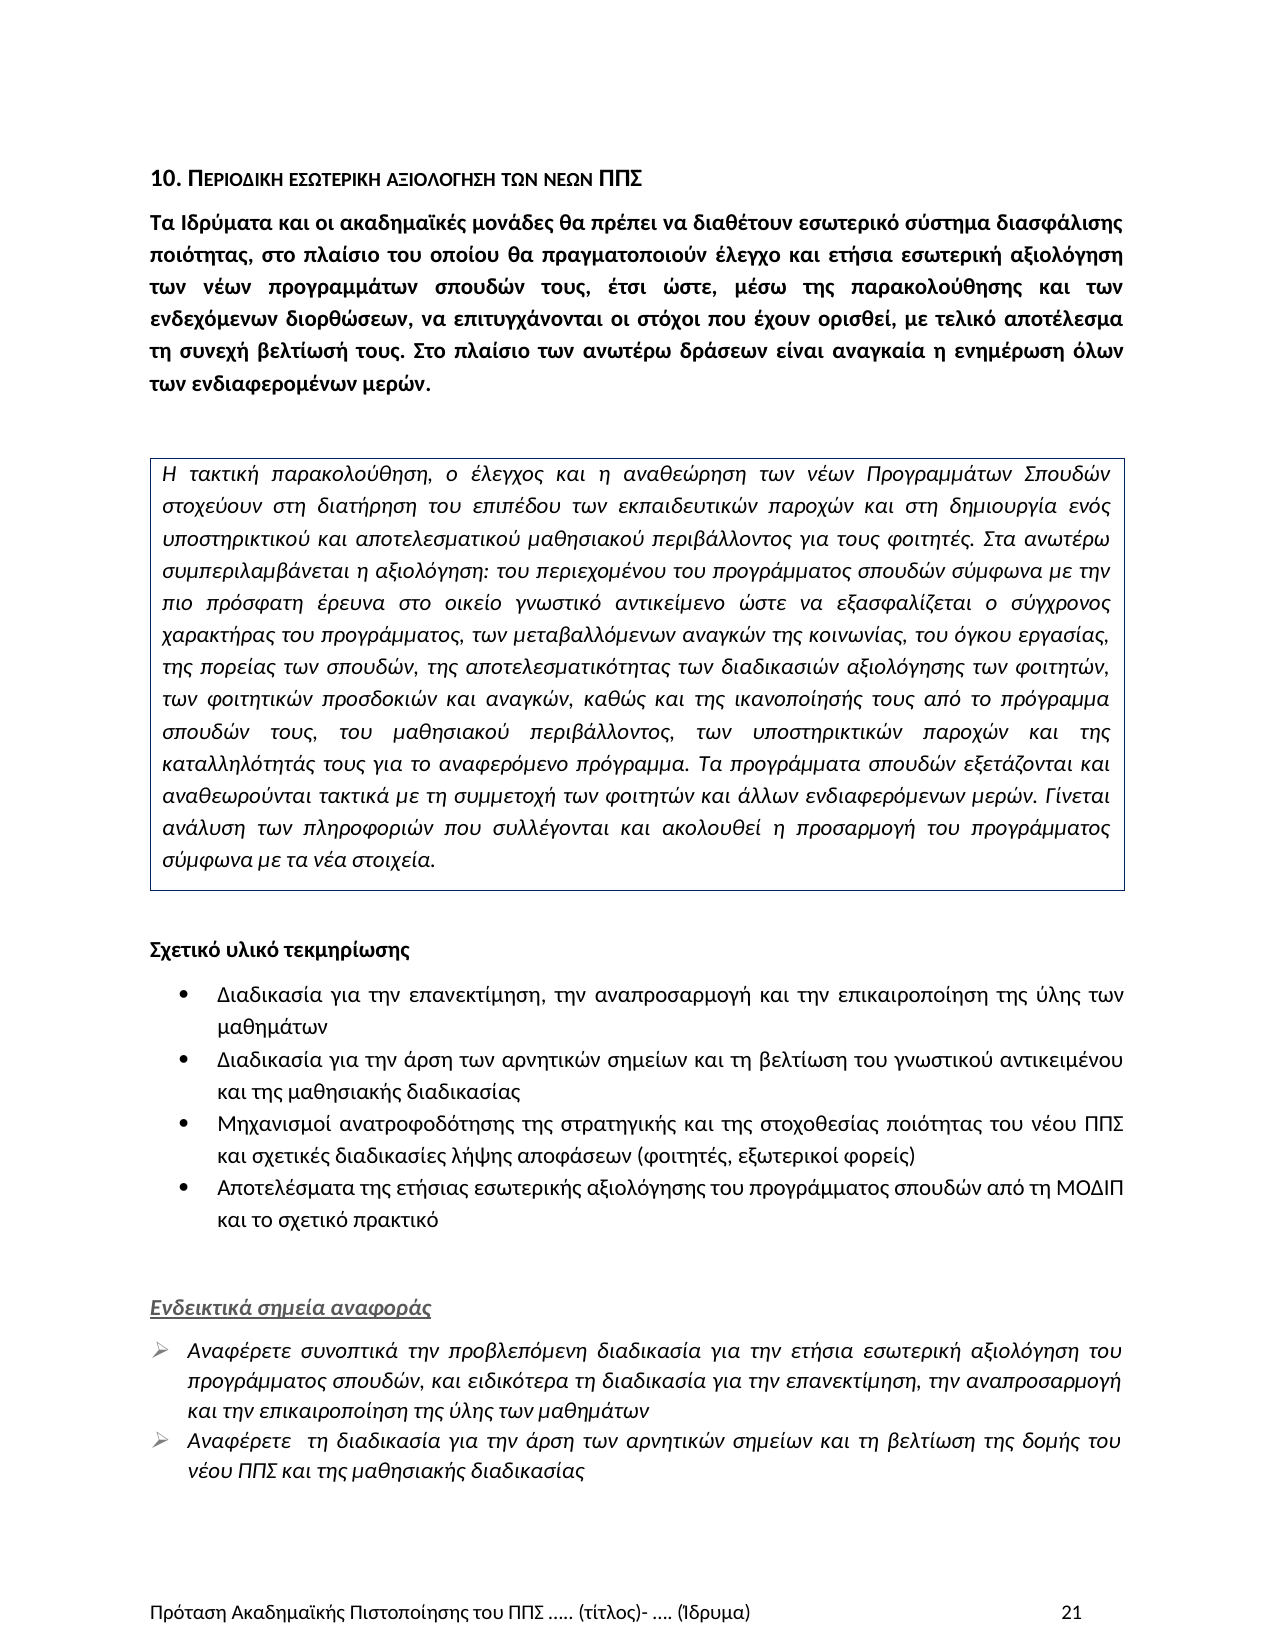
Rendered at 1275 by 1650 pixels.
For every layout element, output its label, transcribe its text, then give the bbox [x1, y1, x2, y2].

list Αναφέρετε τη διαδικασία για την άρση των αρνητικών σημείων και τη βελτίωση της δομής του νέου ΠΠΣ και της μαθησιακής διαδικασίας [150, 1426, 1125, 1484]
text Σχετικό υλικό τεκμηρίωσης [150, 936, 1125, 964]
list Αναφέρετε συνοπτικά την προβλεπόμενη διαδικασία για την ετήσια εσωτερική αξιολόγηση του προγράμματος σπουδών, και ειδικότερα τη διαδικασία για την επανεκτίμηση, την αναπροσαρμογή και την επικαιροποίηση της ύλης των μαθημάτων [150, 1336, 1125, 1424]
text Ενδεικτικά σημεία αναφοράς [150, 1293, 1125, 1321]
list Διαδικασία για την άρση των αρνητικών σημείων και τη βελτίωση του γνωστικού αντικειμένου και της μαθησιακής διαδικασίας [179, 1045, 1125, 1105]
text Τα Ιδρύματα και οι ακαδημαϊκές μονάδες θα πρέπει να διαθέτουν εσωτερικό σύστημα διασφάλισης ποιότητας, στο πλαίσιο του οποίου θα πραγματοποιούν έλεγχο και ετήσια εσωτερική αξιολόγηση των νέων προγραμμάτων σπουδών τους, έτσι ώστε, μέσω της παρακολούθησης και των ενδεχόμενων διορθώσεων, να επιτυγχάνονται οι στόχοι που έχουν ορισθεί, με τελικό αποτέλεσμα τη συνεχή βελτίωσή τους. Στο πλαίσιο των ανωτέρω δράσεων είναι αναγκαία η ενημέρωση όλων των ενδιαφερομένων μερών. [150, 208, 1125, 397]
list Διαδικασία για την επανεκτίμηση, την αναπροσαρμογή και την επικαιροποίηση της ύλης των μαθημάτων [179, 980, 1125, 1041]
list Μηχανισμοί ανατροφοδότησης της στρατηγικής και της στοχοθεσίας ποιότητας του νέου ΠΠΣ και σχετικές διαδικασίες λήψης αποφάσεων (φοιτητές, εξωτερικοί φορείς) [179, 1109, 1125, 1169]
list Αποτελέσματα της ετήσιας εσωτερικής αξιολόγησης του προγράμματος σπουδών από τη ΜΟΔΙΠ και το σχετικό πρακτικό [179, 1173, 1125, 1234]
text 10. Περιοδική εσωτερική αξιολόγηση των νεων ΠΠΣ [150, 162, 1125, 193]
table_header Η τακτική παρακολούθηση, ο έλεγχος και η αναθεώρηση των νέων Προγραμμάτων Σπουδών στοχεύουν στη διατήρηση του επιπέδου των εκπαιδευτικών παροχών και στη δημιουργία ενός υποστηρικτικού και αποτελεσματικού μαθησιακού περιβάλλοντος για τους φοιτητές. Στα ανωτέρω συμπεριλαμβάνεται η αξιολόγηση: του περιεχομένου του προγράμματος σπουδών σύμφωνα με την πιο πρόσφατη έρευνα στο οικείο γνωστικό αντικείμενο ώστε να εξασφαλίζεται ο σύγχρονος χαρακτήρας του προγράμματος, των μεταβαλλόμενων αναγκών της κοινωνίας, του όγκου εργασίας, της πορείας των σπουδών, της αποτελεσματικότητας των διαδικασιών αξιολόγησης των φοιτητών, των φοιτητικών προσδοκιών και αναγκών, καθώς και της ικανοποίησής τους από το πρόγραμμα σπουδών τους, του μαθησιακού περιβάλλοντος, των υποστηρικτικών παροχών και της καταλληλότητάς τους για το αναφερόμενο πρόγραμμα. Τα προγράμματα σπουδών εξετάζονται και αναθεωρούνται τακτικά με τη συμμετοχή των φοιτητών και άλλων ενδιαφερόμενων μερών. Γίνεται ανάλυση των πληροφοριών που συλλέγονται και ακολουθεί η προσαρμογή του προγράμματος σύμφωνα με τα νέα στοιχεία. [151, 459, 1124, 890]
